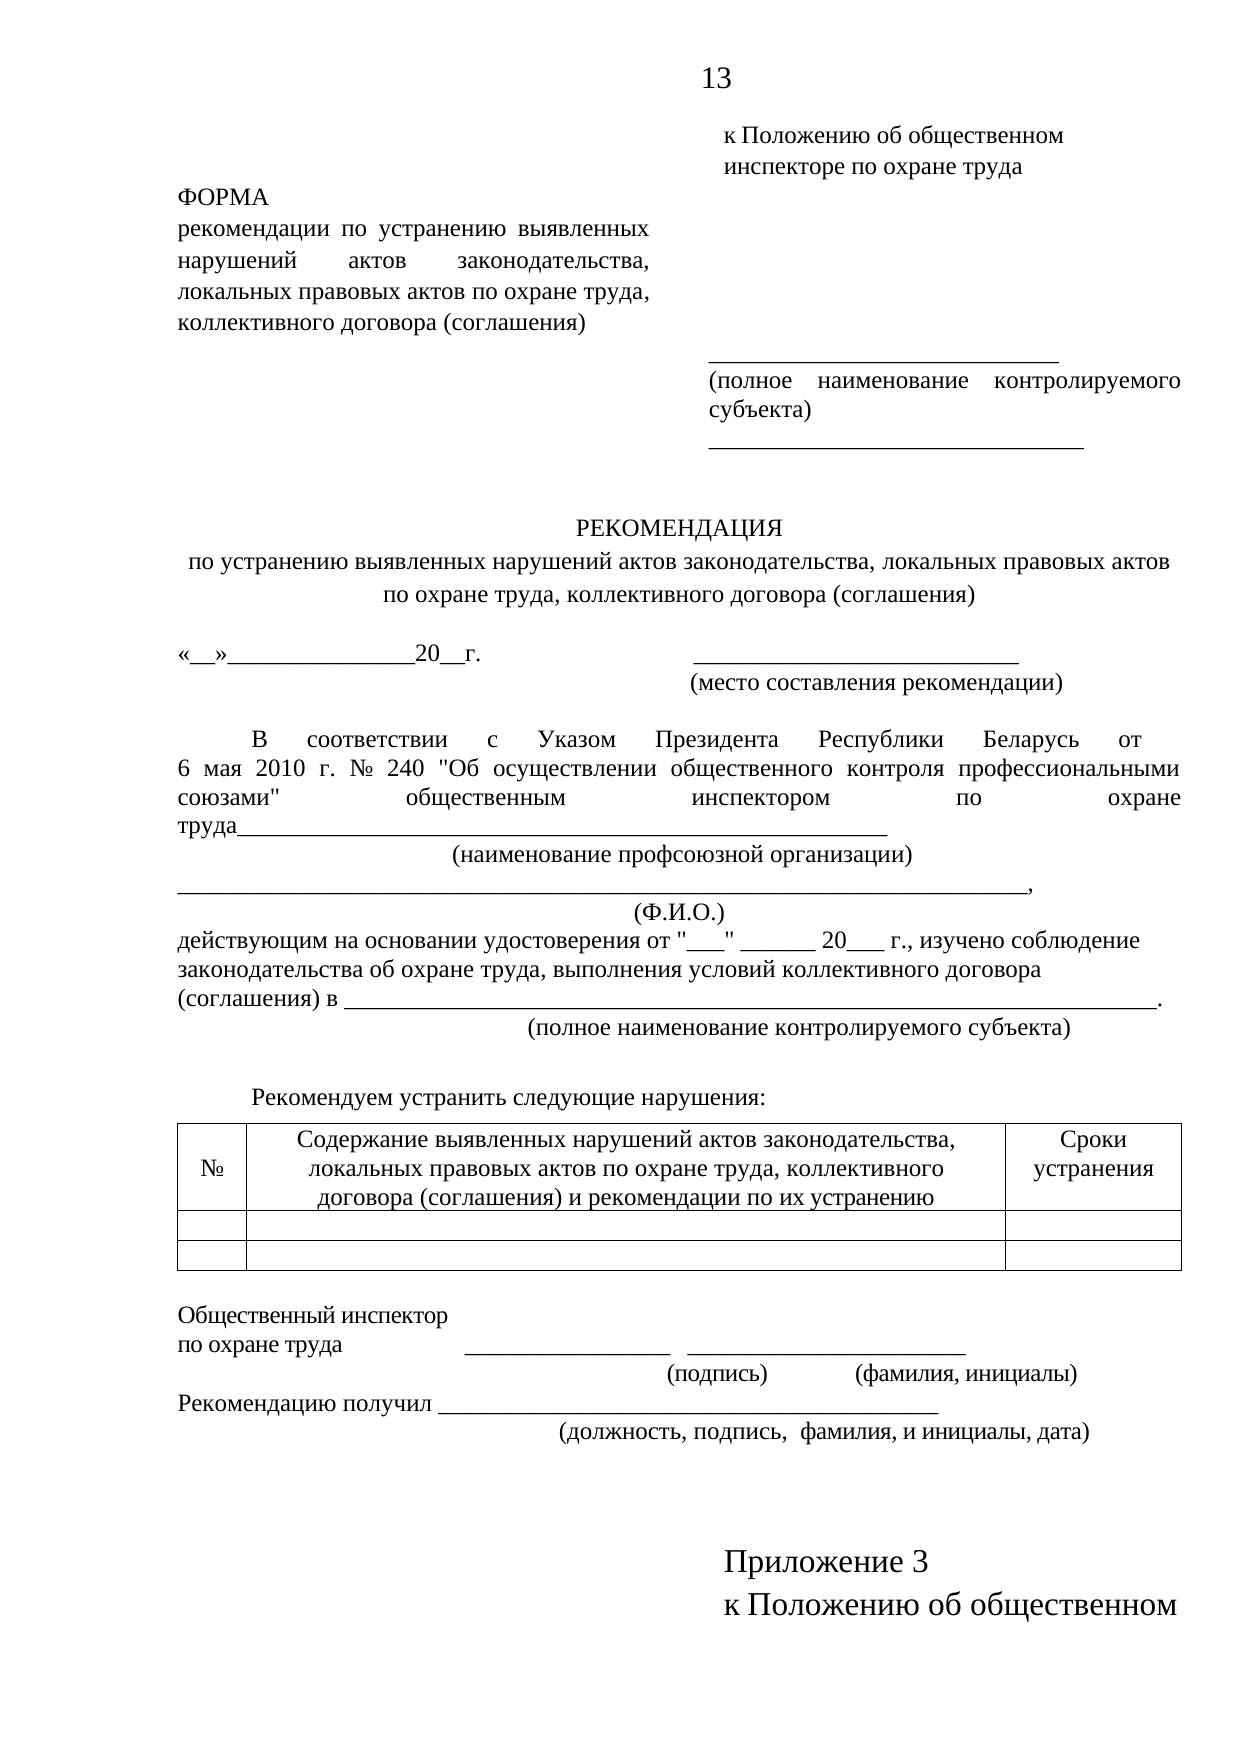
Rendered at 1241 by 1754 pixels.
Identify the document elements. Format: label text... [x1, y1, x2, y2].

subtitle РЕКОМЕНДАЦИЯ [177, 509, 1181, 543]
text В соответствии с Указом Президента Республики Беларусь от 6 мая 2010 г. № 240 "Об осуществлении общественного контроля профессиональными союзами" общественным инспектором по охране труда____________________________________________________ [177, 724, 1181, 839]
text (место составления рекомендации) [177, 667, 1181, 696]
subtitle Приложение 3 [723, 1541, 1181, 1579]
text (наименование профсоюзной организации) [177, 839, 1181, 868]
text к Положению об общественном [723, 1592, 1181, 1621]
text Рекомендацию получил ________________________________________ [177, 1388, 1181, 1416]
text к Положению об общественном [723, 118, 1181, 149]
table_header № [178, 1124, 246, 1210]
text (подпись) (фамилия, инициалы) [177, 1358, 1181, 1388]
text по охране труда _________________ _______________________ [177, 1329, 1181, 1358]
text рекомендации по устранению выявленных нарушений актов законодательства, локальных правовых актов по охране труда, коллективного договора (соглашения) [177, 212, 649, 337]
text действующим на основании удостоверения от "___" ______ 20___ г., изучено соблюдение законодательства об охране труда, выполнения условий коллективного договора (соглашения) в _________________________________________________________________. [177, 926, 1181, 1012]
table_header Сроки устранения [1006, 1124, 1181, 1210]
text (должность, подпись, фамилия, и инициалы, дата) [177, 1416, 1181, 1445]
table_cell [247, 1211, 1005, 1240]
text ______________________________ [709, 423, 1181, 452]
text ФОРМА [177, 181, 649, 212]
table_cell [247, 1241, 1005, 1270]
text Общественный инспектор [177, 1300, 1181, 1329]
text ____________________________________________________________________, [177, 868, 1181, 897]
text инспекторе по охране труда [723, 149, 1181, 181]
text «__»_______________20__г. __________________________ [177, 638, 1181, 667]
text (полное наименование контролируемого субъекта) [177, 1012, 1181, 1041]
table_cell [1006, 1211, 1181, 1240]
table_cell [178, 1211, 246, 1240]
text Рекомендуем устранить следующие нарушения: [177, 1082, 1181, 1111]
text (полное наименование контролируемого субъекта) [709, 366, 1181, 423]
table_cell [178, 1241, 246, 1270]
table_header Содержание выявленных нарушений актов законодательства, локальных правовых актов по охране труда, коллективного договора (соглашения) и рекомендации по их устранению [247, 1124, 1005, 1210]
text по устранению выявленных нарушений актов законодательства, локальных правовых актов по охране труда, коллективного договора (соглашения) [177, 543, 1181, 609]
table_cell [1006, 1241, 1181, 1270]
text ____________________________ [709, 337, 1181, 366]
text (Ф.И.О.) [177, 897, 1181, 926]
